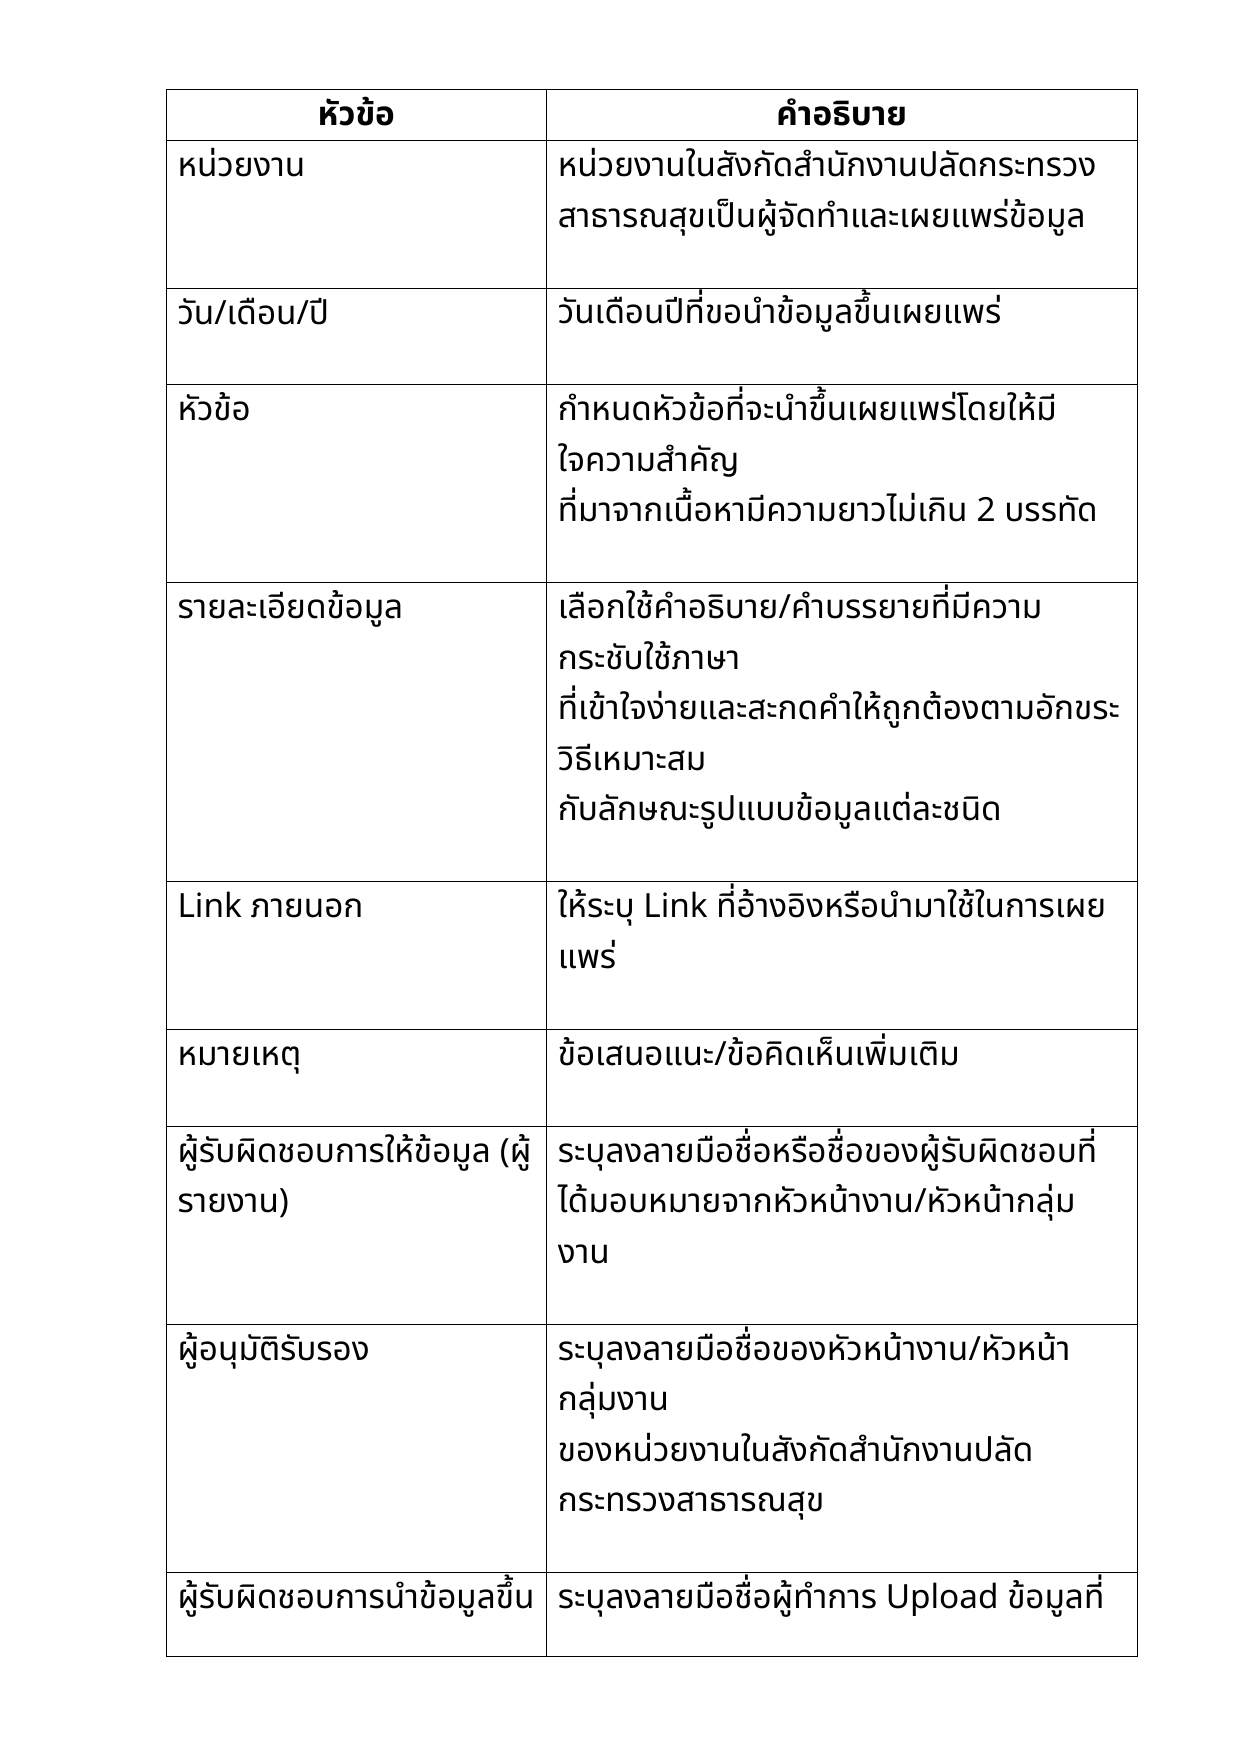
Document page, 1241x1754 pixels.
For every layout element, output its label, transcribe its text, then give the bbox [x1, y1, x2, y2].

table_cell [547, 1573, 1137, 1656]
table_cell วันเดือนปีที่ขอนำข้อมูลขึ้นเผยแพร่ [547, 289, 1137, 384]
table_cell กำหนดหัวข้อที่จะนำขึ้นเผยแพร่โดยให้มีใจความสำคัญ ที่มาจากเนื้อหามีความยาวไม่เกิน 2 บรรทัด [547, 385, 1137, 582]
table_cell หมายเหตุ [167, 1030, 546, 1126]
table_cell Link ภายนอก [167, 882, 546, 1028]
table_cell วัน/เดือน/ปี [167, 289, 546, 384]
table_cell ผู้รับผิดชอบการให้ข้อมูล (ผู้รายงาน) [167, 1127, 546, 1323]
table_header คำอธิบาย [547, 90, 1137, 140]
table_cell ระบุลงลายมือชื่อของหัวหน้างาน/หัวหน้ากลุ่มงาน ของหน่วยงานในสังกัดสำนักงานปลัดกระทรวงสาธารณสุข [547, 1325, 1137, 1572]
table_cell ผู้อนุมัติรับรอง [167, 1325, 546, 1572]
table_cell เลือกใช้คำอธิบาย/คำบรรยายที่มีความกระชับใช้ภาษา ที่เข้าใจง่ายและสะกดคำให้ถูกต้องตามอักขระวิธีเหมาะสม กับลักษณะรูปแบบข้อมูลแต่ละชนิด [547, 583, 1137, 881]
table_cell หน่วยงานในสังกัดสำนักงานปลัดกระทรวงสาธารณสุขเป็นผู้จัดทำและเผยแพร่ข้อมูล [547, 141, 1137, 287]
table_cell ให้ระบุ Link ที่อ้างอิงหรือนำมาใช้ในการเผยแพร่ [547, 882, 1137, 1028]
table_cell ข้อเสนอแนะ/ข้อคิดเห็นเพิ่มเติม [547, 1030, 1137, 1126]
table_cell หน่วยงาน [167, 141, 546, 287]
table_cell ระบุลงลายมือชื่อหรือชื่อของผู้รับผิดชอบที่ได้มอบหมายจากหัวหน้างาน/หัวหน้ากลุ่มงาน [547, 1127, 1137, 1323]
table_cell รายละเอียดข้อมูล [167, 583, 546, 881]
table_header หัวข้อ [167, 90, 546, 140]
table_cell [167, 1573, 546, 1656]
table_cell หัวข้อ [167, 385, 546, 582]
